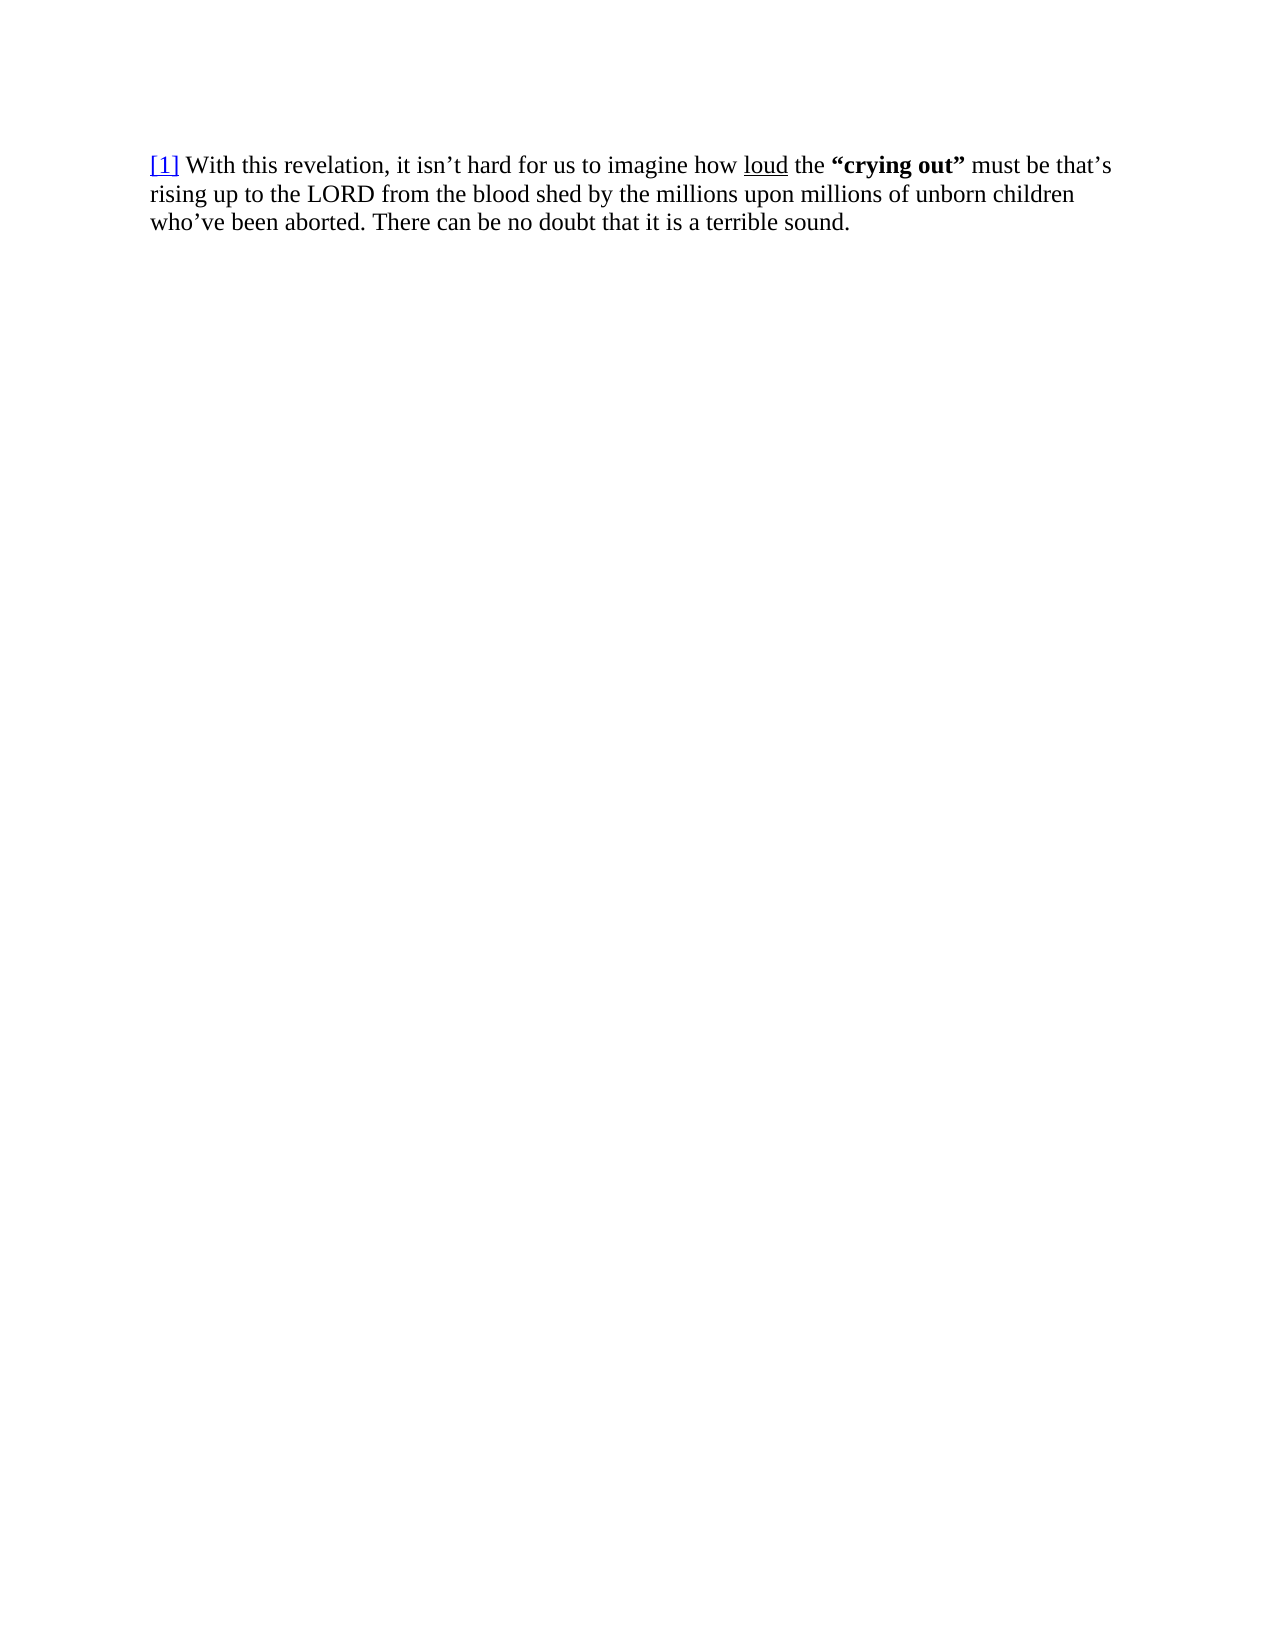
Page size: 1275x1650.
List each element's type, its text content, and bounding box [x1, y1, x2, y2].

text [1] With this revelation, it isn’t hard for us to imagine how loud the “crying out” must be that’s rising up to the LORD from the blood shed by the millions upon millions of unborn children who’ve been aborted. There can be no doubt that it is a terrible sound. [150, 150, 1125, 236]
